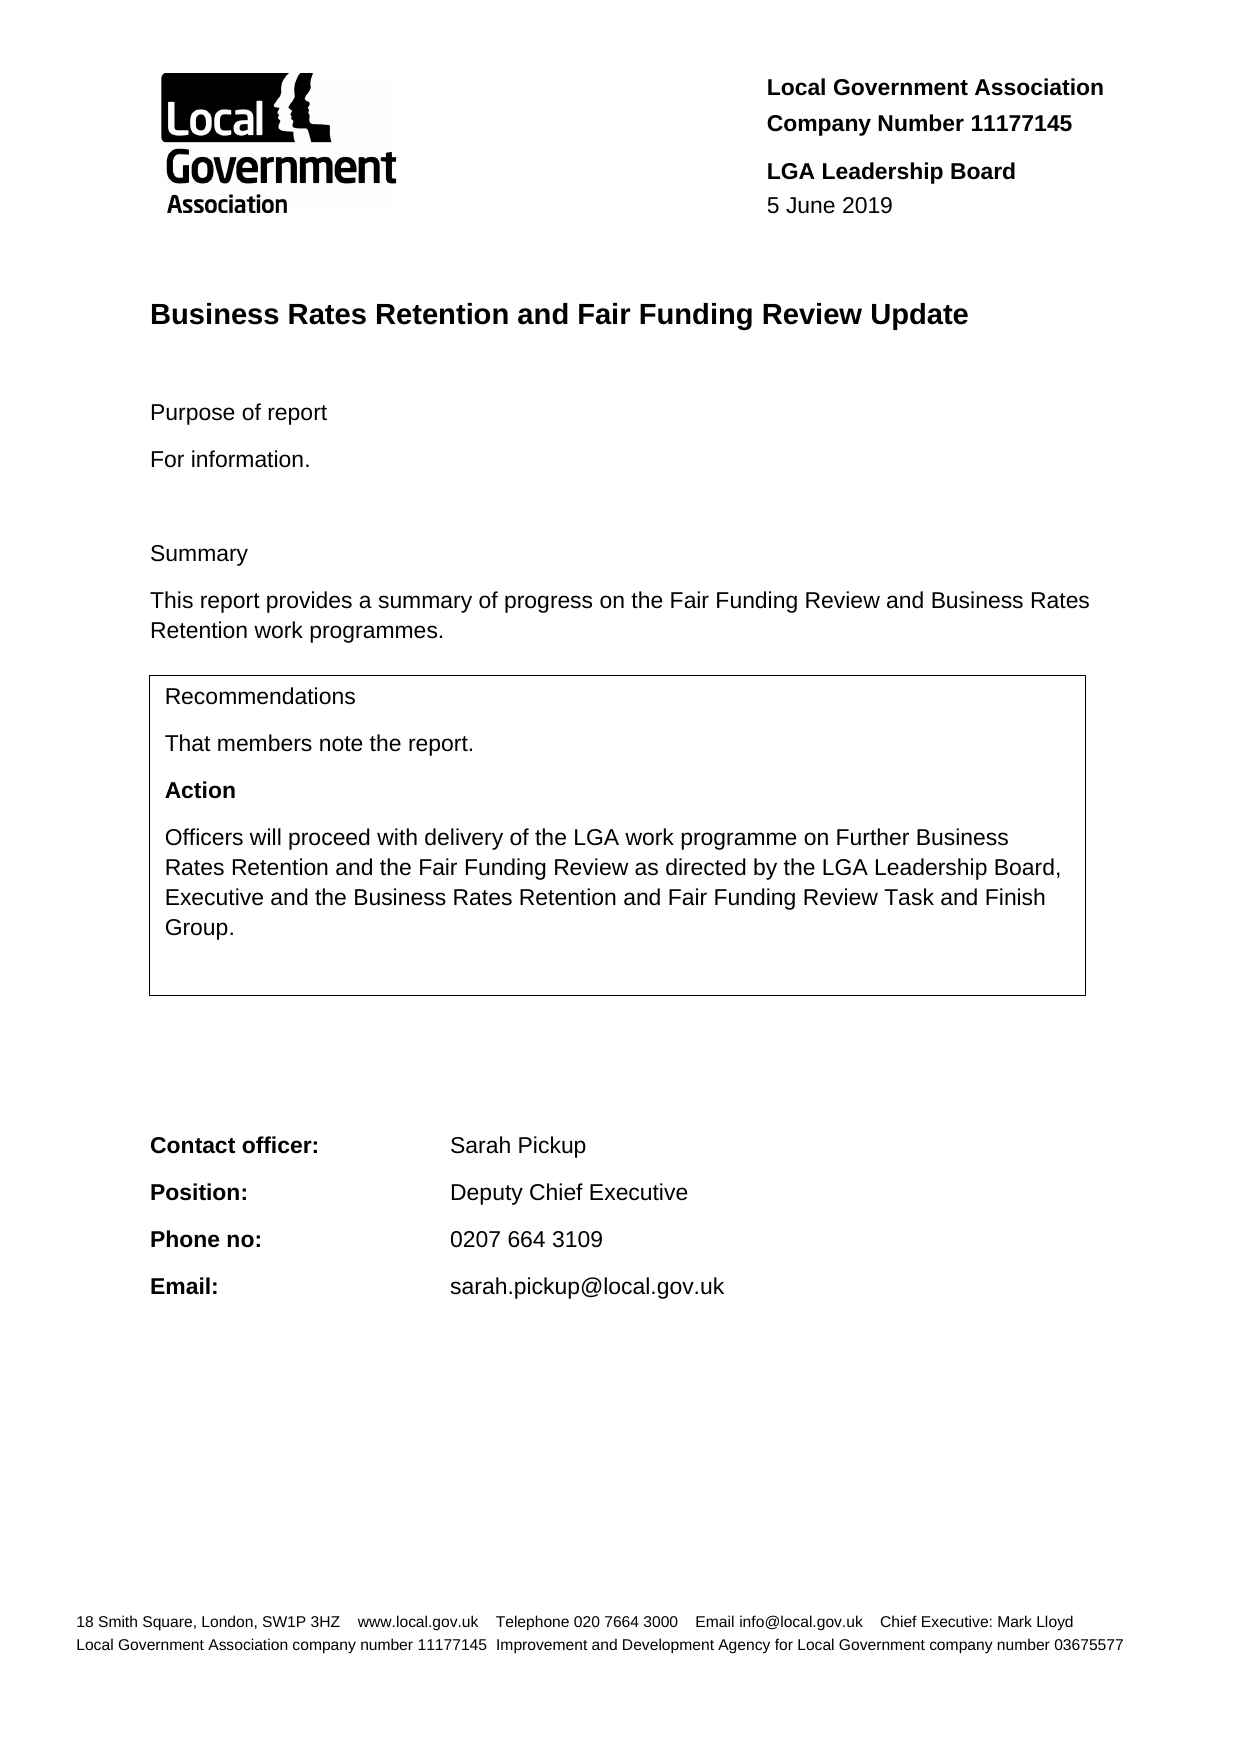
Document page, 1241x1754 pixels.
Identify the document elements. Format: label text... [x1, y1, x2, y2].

title This report provides a summary of progress on the Fair Funding Review and Business Rates Retention work programmes. [150, 587, 1090, 643]
picture [161, 73, 397, 213]
